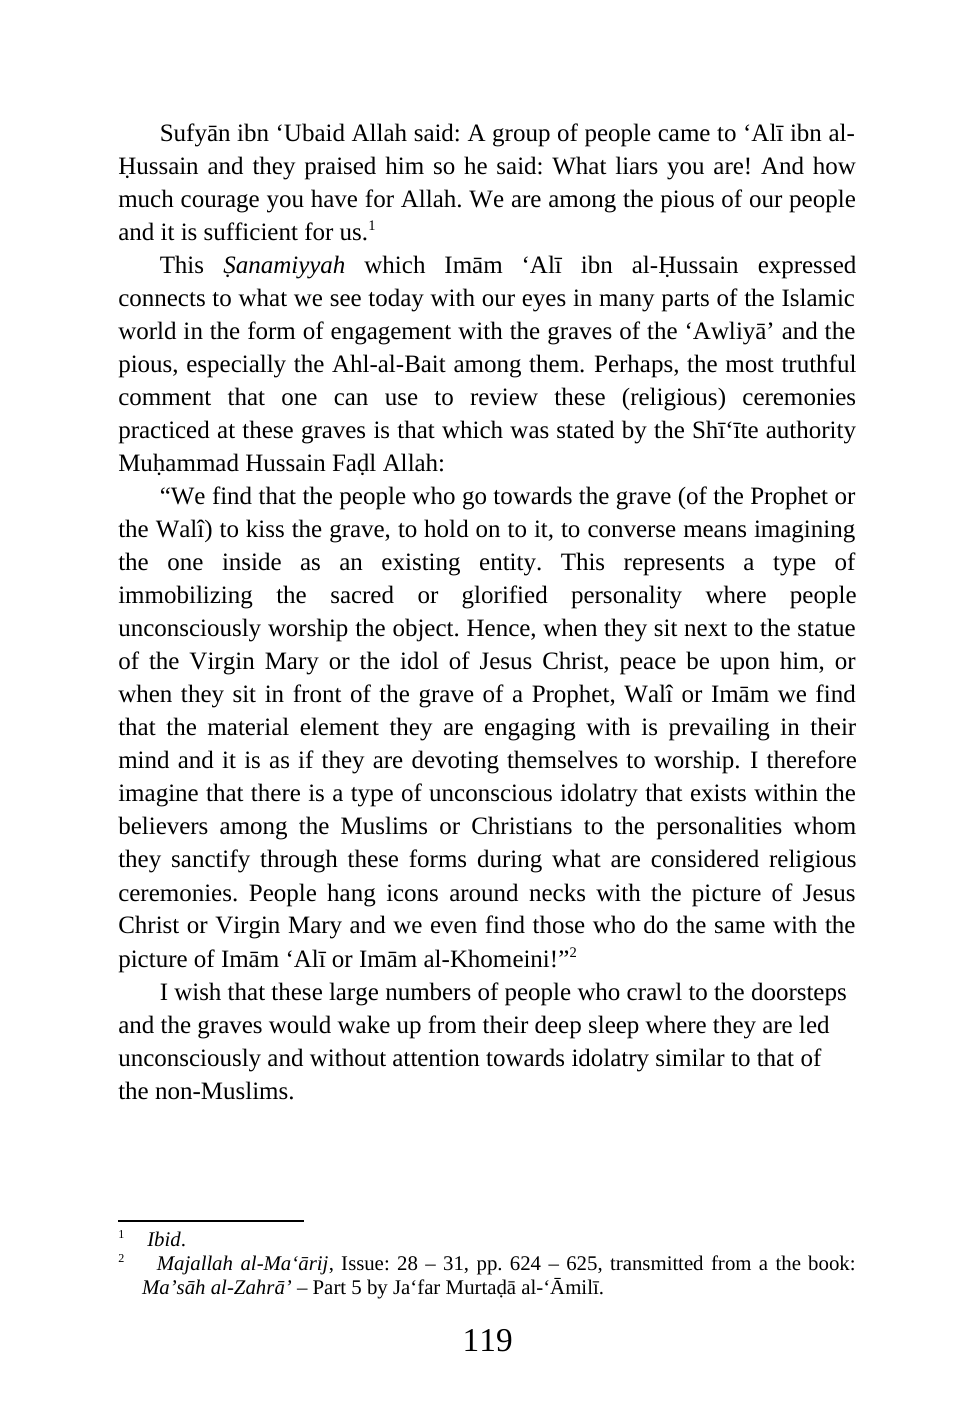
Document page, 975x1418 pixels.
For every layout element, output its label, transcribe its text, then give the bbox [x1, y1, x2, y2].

text I wish that these large numbers of people who crawl to the doorsteps and the graves would wake up from their deep sleep where they are led unconsciously and without attention towards idolatry similar to that of the non-Muslims. [118, 977, 857, 1104]
text Sufyān ibn ‘Ubaid Allah said: A group of people came to ‘Alī ibn al-Ḥussain and they praised him so he said: What liars you are! And how much courage you have for Allah. We are among the pious of our people and it is sufficient for us. [118, 118, 857, 246]
text This Ṣanamiyyah which Imām ‘Alī ibn al-Ḥussain expressed connects to what we see today with our eyes in many parts of the Islamic world in the form of engagement with the graves of the ‘Awliyā’ and the pious, especially the Ahl-al-Bait among them. Perhaps, the most truthful comment that one can use to review these (religious) ceremonies practiced at these graves is that which was stated by the Shī‘īte authority Muḥammad Hussain Faḍl Allah: [118, 250, 857, 477]
text “We find that the people who go towards the grave (of the Prophet or the Walî) to kiss the grave, to hold on to it, to converse means imagining the one inside as an existing entity. This represents a type of immobilizing the sacred or glorified personality where people unconsciously worship the object. Hence, when they sit next to the statue of the Virgin Mary or the idol of Jesus Christ, peace be upon him, or when they sit in front of the grave of a Prophet, Walî or Imām we find that the material element they are engaging with is prevailing in their mind and it is as if they are devoting themselves to worship. I therefore imagine that there is a type of unconscious idolatry that exists within the believers among the Muslims or Christians to the personalities whom they sanctify through these forms during what are considered religious ceremonies. People hang icons around necks with the picture of Jesus Christ or Virgin Mary and we even find those who do the same with the picture of Imām ‘Alī or Imām al-Khomeini!” [118, 481, 857, 972]
